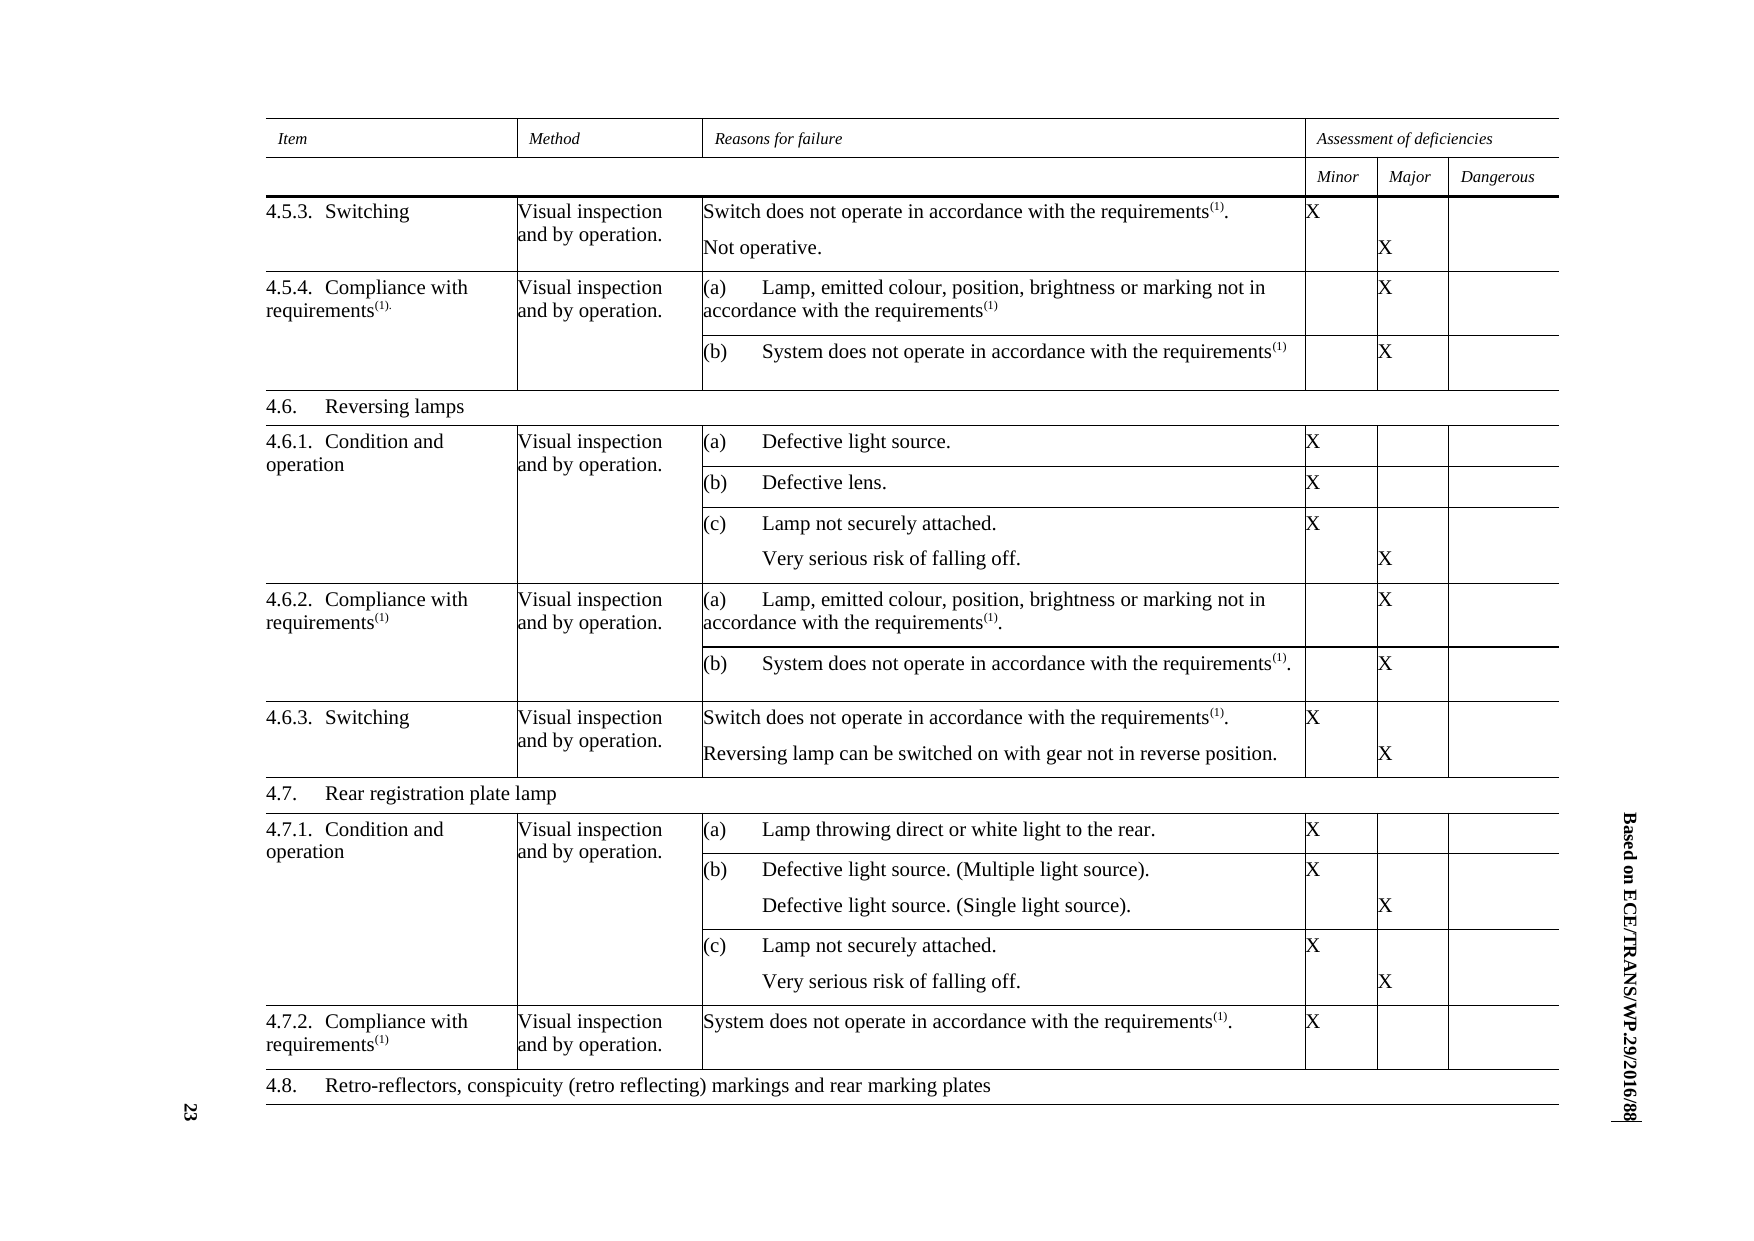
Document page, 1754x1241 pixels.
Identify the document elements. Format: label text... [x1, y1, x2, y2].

table_header Reasons for failure [703, 119, 1305, 157]
table_cell 4.8. Retro-reflectors, conspicuity (retro reflecting) markings and rear marking plates [266, 1070, 1559, 1104]
table_cell X [1378, 854, 1448, 929]
table_cell (c) Lamp not securely attached. Very serious risk of falling off. [703, 508, 1305, 583]
table_cell X [1306, 426, 1377, 466]
table_cell [1378, 467, 1448, 507]
table_cell [1449, 272, 1559, 335]
table_cell [1306, 584, 1377, 646]
table_cell Switch does not operate in accordance with the requirements(1). Reversing lamp can be switched on with gear not in reverse position. [703, 702, 1305, 777]
table_cell X [1378, 584, 1448, 646]
table_cell [1449, 584, 1559, 646]
table_cell X [1306, 702, 1377, 777]
table_cell (c) Lamp not securely attached. Very serious risk of falling off. [703, 930, 1305, 1005]
table_cell 4.6. Reversing lamps [266, 391, 1559, 425]
table_cell (a) Lamp, emitted colour, position, brightness or marking not in accordance with the requirements(1) [703, 272, 1305, 335]
table_cell (b) Defective light source. (Multiple light source). Defective light source. (Single light source). [703, 854, 1305, 929]
table_cell [1449, 648, 1559, 701]
table_cell X [1306, 854, 1377, 929]
table_cell [1378, 426, 1448, 466]
table_cell Visual inspection and by operation. [518, 426, 702, 583]
table_cell X [1378, 702, 1448, 777]
table_header Method [518, 119, 702, 157]
table_cell [1449, 336, 1559, 389]
table_cell X [1306, 930, 1377, 1005]
table_cell X [1378, 930, 1448, 1005]
table_cell (a) Lamp, emitted colour, position, brightness or marking not in accordance with the requirements(1). [703, 584, 1305, 646]
table_cell Visual inspection and by operation. [518, 1006, 702, 1069]
table_cell X [1306, 814, 1377, 853]
table_cell (a) Defective light source. [703, 426, 1305, 466]
table_header Item [266, 119, 517, 157]
table_cell [1449, 930, 1559, 1005]
table_cell X [1378, 648, 1448, 701]
table_cell [266, 158, 1305, 195]
table_cell [1306, 272, 1377, 335]
table_cell [1449, 508, 1559, 583]
table_cell 4.6.3. Switching [266, 702, 517, 777]
table_cell 4.7.1. Condition and operation [266, 814, 517, 1005]
table_cell Visual inspection and by operation. [518, 584, 702, 701]
table_cell (a) Lamp throwing direct or white light to the rear. [703, 814, 1305, 853]
table_cell [1449, 854, 1559, 929]
table_cell X [1306, 198, 1377, 271]
table_cell Minor [1306, 158, 1377, 195]
table_cell 4.5.3. Switching [266, 198, 517, 271]
table_cell Visual inspection and by operation. [518, 702, 702, 777]
table_cell Major [1378, 158, 1448, 195]
table_cell Visual inspection and by operation. [518, 272, 702, 389]
table_cell X [1378, 508, 1448, 583]
table_cell Visual inspection and by operation. [518, 814, 702, 1005]
table_header Assessment of deficiencies [1306, 119, 1559, 157]
table_cell (b) System does not operate in accordance with the requirements(1) [703, 336, 1305, 389]
table_cell 4.7.2. Compliance with requirements(1) [266, 1006, 517, 1069]
table_cell 4.5.4. Compliance with requirements(1). [266, 272, 517, 389]
table_cell X [1378, 198, 1448, 271]
table_cell System does not operate in accordance with the requirements(1). [703, 1006, 1305, 1069]
table_cell 4.6.2. Compliance with requirements(1) [266, 584, 517, 701]
table_cell [1449, 814, 1559, 853]
table_cell [1449, 467, 1559, 507]
table_cell X [1306, 508, 1377, 583]
table_cell X [1306, 467, 1377, 507]
table_cell [1449, 1006, 1559, 1069]
table_cell X [1378, 272, 1448, 335]
table_cell Visual inspection and by operation. [518, 198, 702, 271]
table_cell [1378, 814, 1448, 853]
table_cell X [1378, 336, 1448, 389]
table_cell [1449, 702, 1559, 777]
table_cell [1378, 1006, 1448, 1069]
table_cell Switch does not operate in accordance with the requirements(1). Not operative. [703, 198, 1305, 271]
table_cell [1306, 648, 1377, 701]
table_cell (b) Defective lens. [703, 467, 1305, 507]
table_cell 4.6.1. Condition and operation [266, 426, 517, 583]
table_cell [1306, 336, 1377, 389]
table_cell X [1306, 1006, 1377, 1069]
table_cell Dangerous [1449, 158, 1559, 195]
table_cell 4.7. Rear registration plate lamp [266, 778, 1559, 812]
table_cell [1449, 426, 1559, 466]
table_cell (b) System does not operate in accordance with the requirements(1). [703, 648, 1305, 701]
table_cell [1449, 198, 1559, 271]
